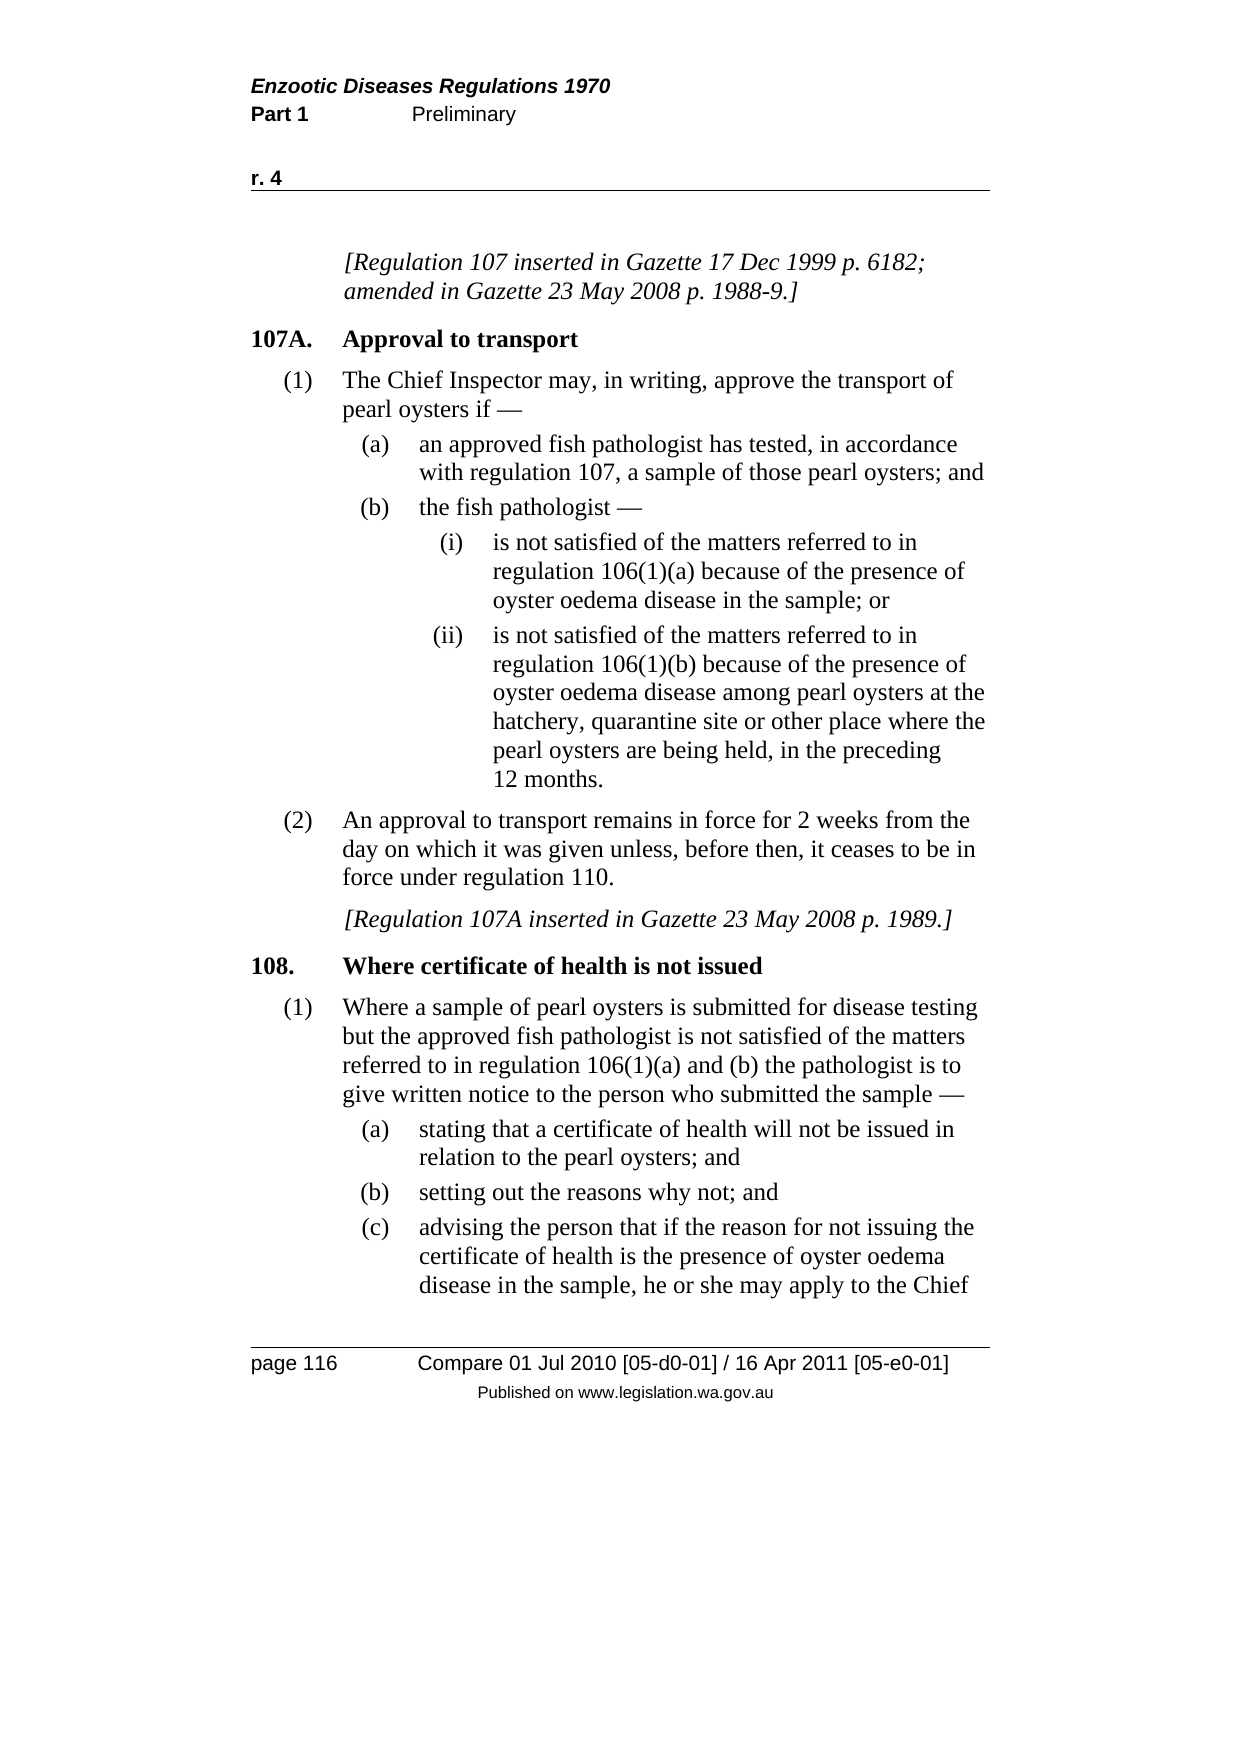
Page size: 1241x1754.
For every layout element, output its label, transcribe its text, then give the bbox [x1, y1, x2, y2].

subtitle 108. Where certificate of health is not issued [251, 951, 990, 980]
text (ii) is not satisfied of the matters referred to in regulation 106(1)(b) because of the presence of oyster oedema disease among pearl oysters at the hatchery, quarantine site or other place where the pearl oysters are being held, in the preceding 12 months. [251, 620, 990, 792]
subtitle 107A. Approval to transport [251, 324, 990, 352]
text [Regulation 107A inserted in Gazette 23 May 2008 p. 1989.] [251, 904, 990, 932]
text (a) stating that a certificate of health will not be issued in relation to the pearl oysters; and [251, 1114, 990, 1171]
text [251, 1212, 990, 1299]
text (b) setting out the reasons why not; and [251, 1177, 990, 1206]
text (a) an approved fish pathologist has tested, in accordance with regulation 107, a sample of those pearl oysters; and [251, 429, 990, 486]
text (2) An approval to transport remains in force for 2 weeks from the day on which it was given unless, before then, it ceases to be in force under regulation 110. [251, 805, 990, 891]
text (i) is not satisfied of the matters referred to in regulation 106(1)(a) because of the presence of oyster oedema disease in the sample; or [251, 527, 990, 614]
text [Regulation 107 inserted in Gazette 17 Dec 1999 p. 6182; amended in Gazette 23 May 2008 p. 1988-9.] [251, 247, 990, 305]
text (1) Where a sample of pearl oysters is submitted for disease testing but the approved fish pathologist is not satisfied of the matters referred to in regulation 106(1)(a) and (b) the pathologist is to give written notice to the person who submitted the sample — [251, 992, 990, 1107]
text (b) the fish pathologist — [251, 492, 990, 521]
text (1) The Chief Inspector may, in writing, approve the transport of pearl oysters if — [251, 365, 990, 422]
